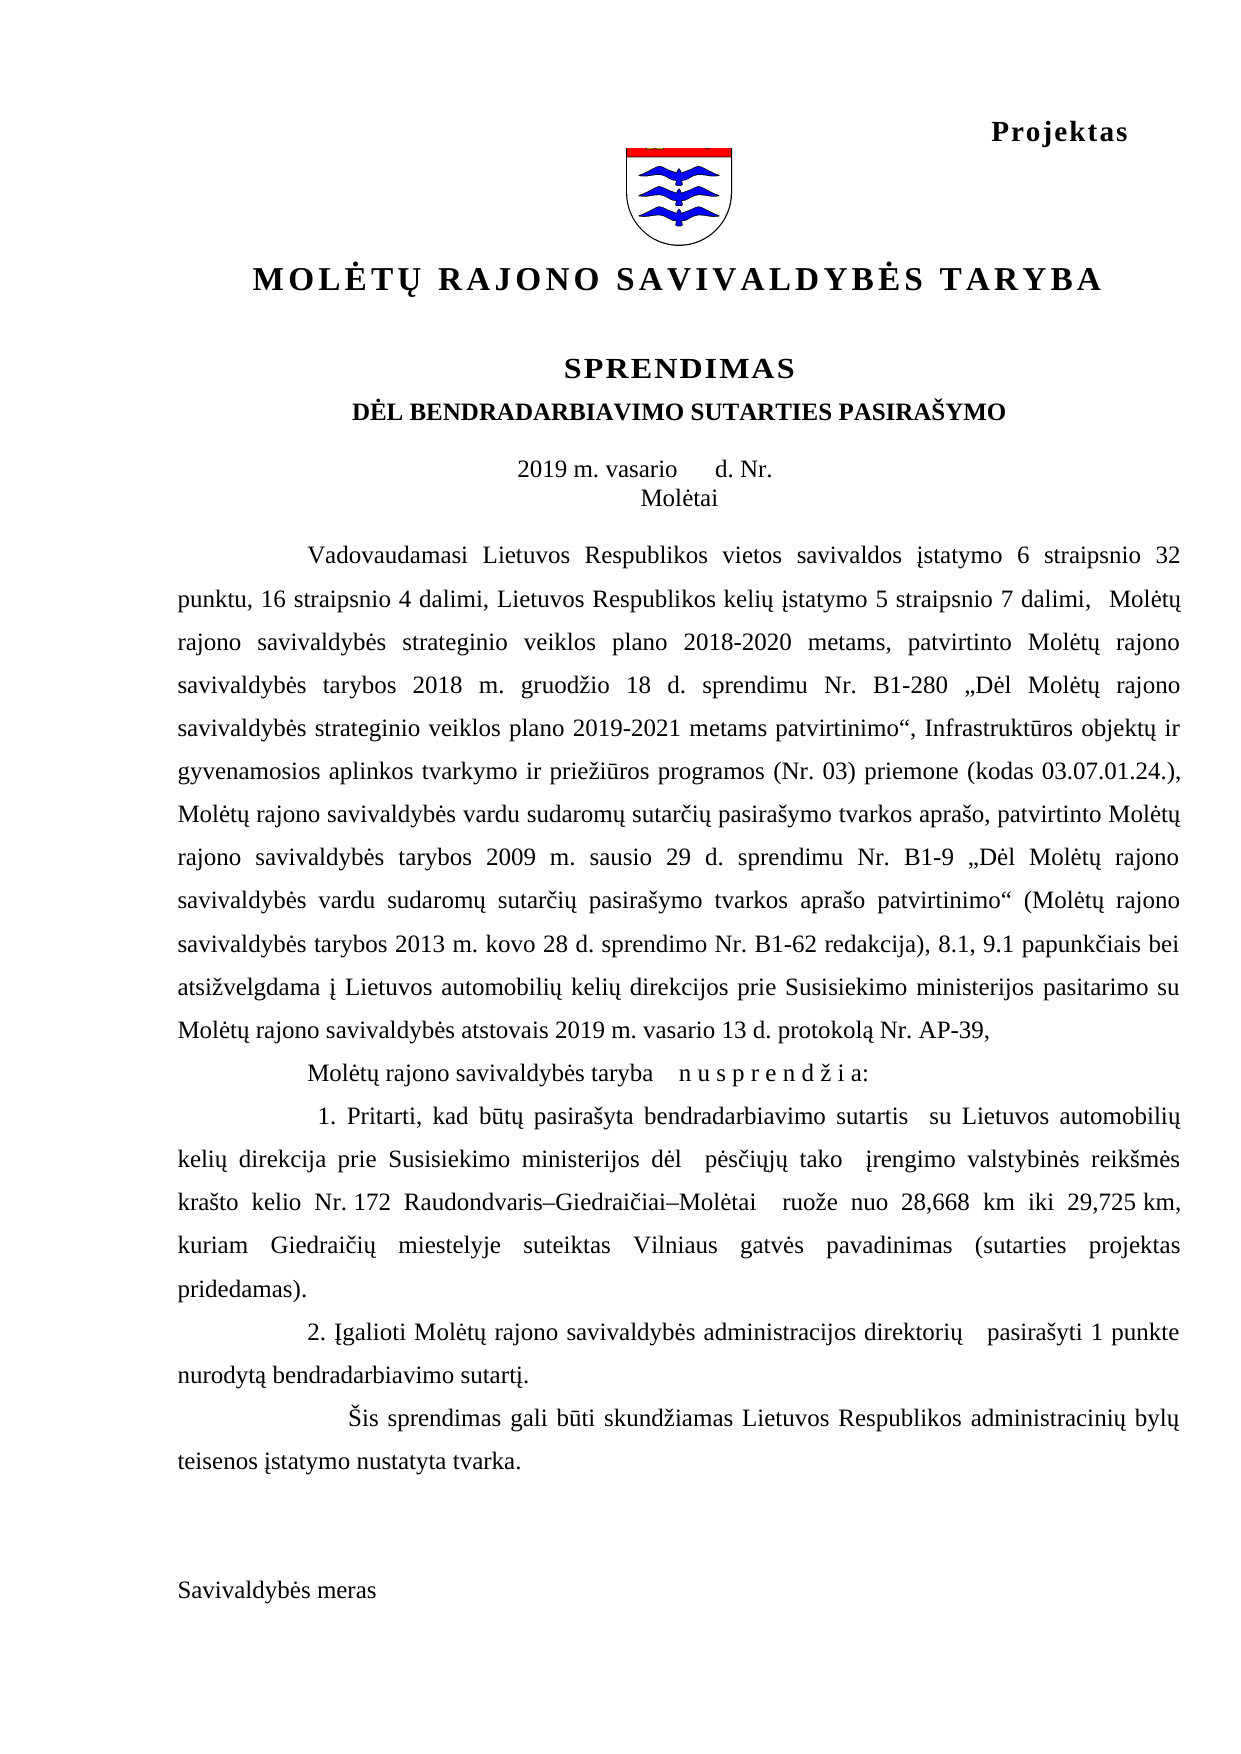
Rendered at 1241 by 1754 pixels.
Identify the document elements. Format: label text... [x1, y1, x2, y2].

text Projektas [552, 114, 1127, 148]
text Savivaldybės meras [177, 1576, 1181, 1604]
text 1. Pritarti, kad būtų pasirašyta bendradarbiavimo sutartis su Lietuvos automobilių kelių direkcija prie Susisiekimo ministerijos dėl pėsčiųjų tako įrengimo valstybinės reikšmės krašto kelio Nr. 172 Raudondvaris–Giedraičiai–Molėtai ruože nuo 28,668 km iki 29,725 km, kuriam Giedraičių miestelyje suteiktas Vilniaus gatvės pavadinimas (sutarties projektas pridedamas). [177, 1101, 1181, 1302]
text 2019 m. vasario d. Nr. [177, 454, 1181, 483]
text Dėl bendradarbiavimo sutarties pasirašymo [177, 397, 1181, 454]
text 2. Įgalioti Molėtų rajono savivaldybės administracijos direktorių pasirašyti 1 punkte nurodytą bendradarbiavimo sutartį. [177, 1317, 1181, 1389]
text Molėtai [177, 483, 1181, 512]
text Šis sprendimas gali būti skundžiamas Lietuvos Respublikos administracinių bylų teisenos įstatymo nustatyta tvarka. [177, 1403, 1181, 1475]
text SPRENDIMAS [177, 351, 1181, 384]
text Molėtų rajono savivaldybės taryba [177, 259, 1181, 297]
text Vadovaudamasi Lietuvos Respublikos vietos savivaldos įstatymo 6 straipsnio 32 punktu, 16 straipsnio 4 dalimi, Lietuvos Respublikos kelių įstatymo 5 straipsnio 7 dalimi, Molėtų rajono savivaldybės strateginio veiklos plano 2018-2020 metams, patvirtinto Molėtų rajono savivaldybės tarybos 2018 m. gruodžio 18 d. sprendimu Nr. B1-280 „Dėl Molėtų rajono savivaldybės strateginio veiklos plano 2019-2021 metams patvirtinimo“, Infrastruktūros objektų ir gyvenamosios aplinkos tvarkymo ir priežiūros programos (Nr. 03) priemone (kodas 03.07.01.24.), Molėtų rajono savivaldybės vardu sudaromų sutarčių pasirašymo tvarkos aprašo, patvirtinto Molėtų rajono savivaldybės tarybos 2009 m. sausio 29 d. sprendimu Nr. B1-9 „Dėl Molėtų rajono savivaldybės vardu sudaromų sutarčių pasirašymo tvarkos aprašo patvirtinimo“ (Molėtų rajono savivaldybės tarybos 2013 m. kovo 28 d. sprendimo Nr. B1-62 redakcija), 8.1, 9.1 papunkčiais bei atsižvelgdama į Lietuvos automobilių kelių direkcijos prie Susisiekimo ministerijos pasitarimo su Molėtų rajono savivaldybės atstovais 2019 m. vasario 13 d. protokolą Nr. AP-39, [177, 541, 1181, 1044]
text Molėtų rajono savivaldybės taryba n u s p r e n d ž i a: [177, 1058, 1181, 1087]
